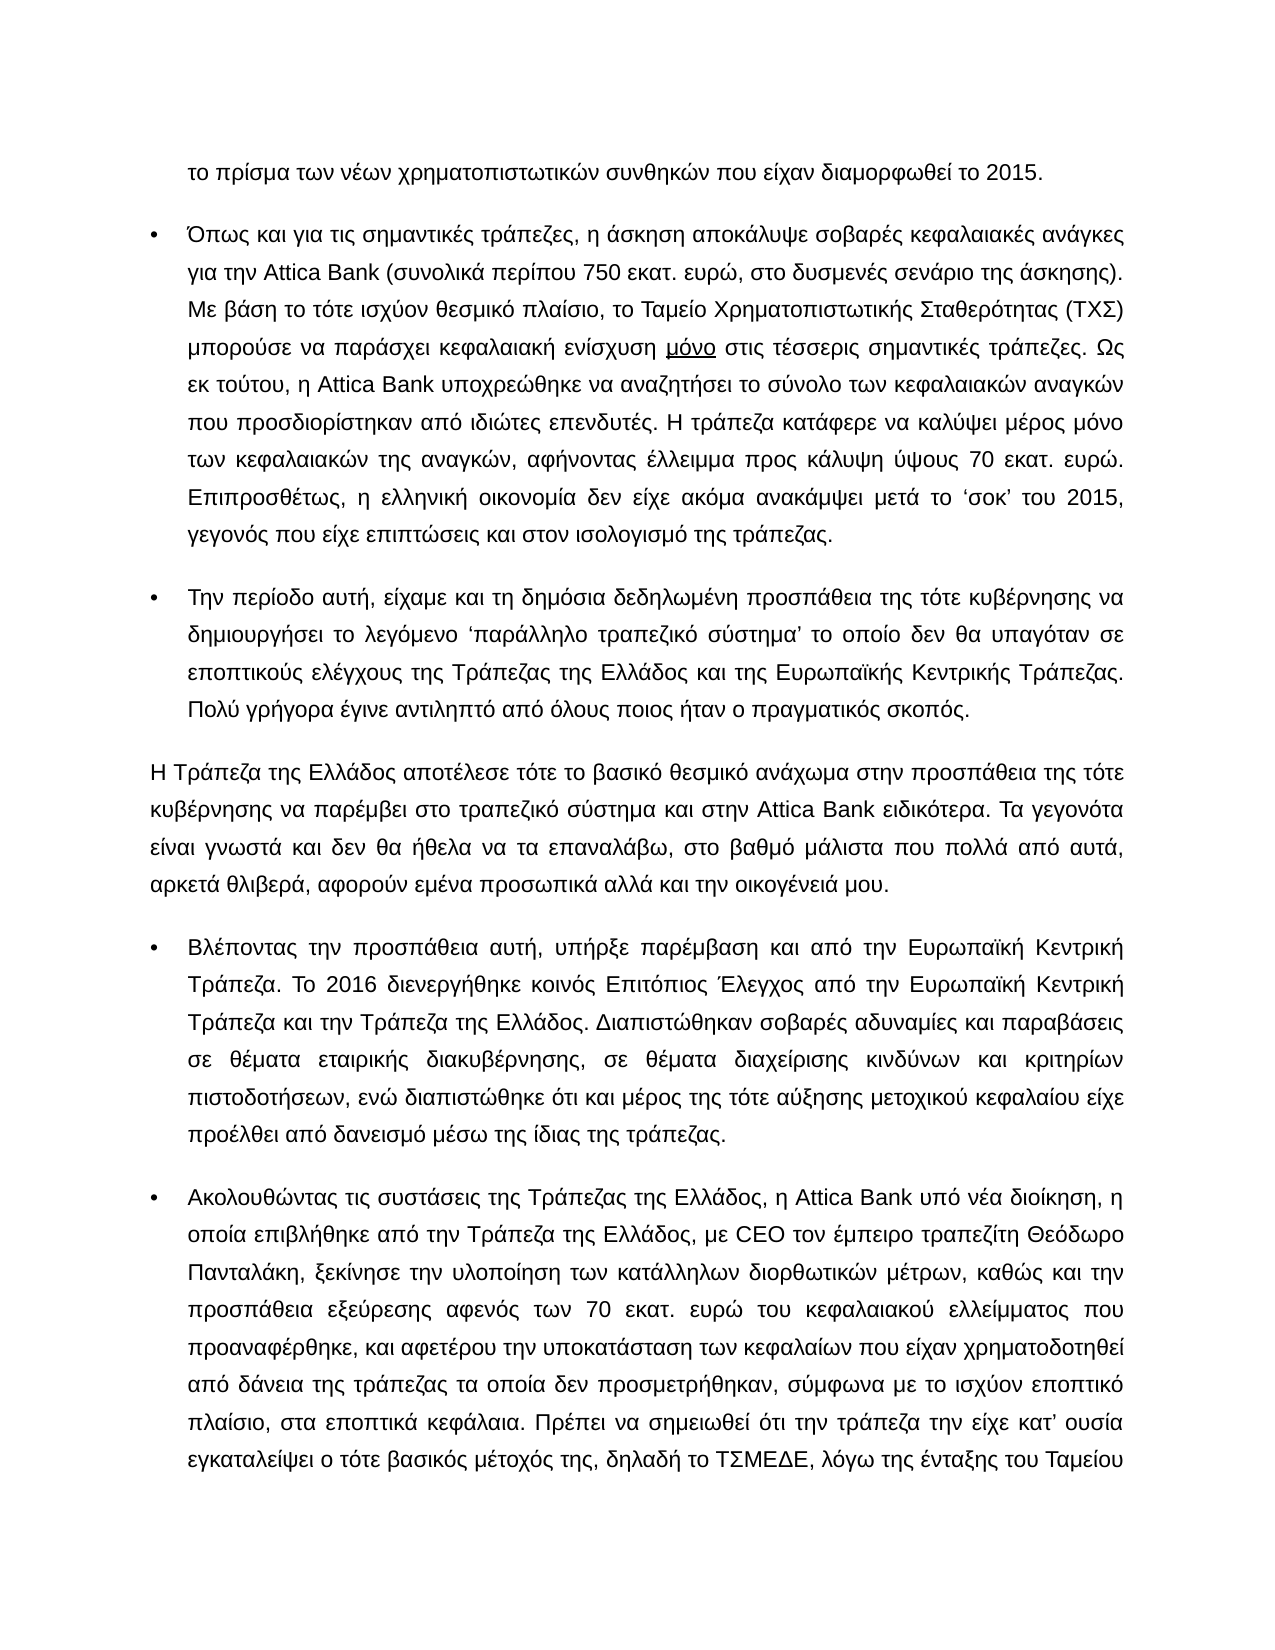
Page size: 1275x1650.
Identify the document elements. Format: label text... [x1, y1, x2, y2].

list Την περίοδο αυτή, είχαμε και τη δημόσια δεδηλωμένη προσπάθεια της τότε κυβέρνησης να δημιουργήσει το λεγόμενο ‘παράλληλο τραπεζικό σύστημα’ το οποίο δεν θα υπαγόταν σε εποπτικούς ελέγχους της Τράπεζας της Ελλάδος και της Ευρωπαϊκής Κεντρικής Τράπεζας. Πολύ γρήγορα έγινε αντιληπτό από όλους ποιος ήταν ο πραγματικός σκοπός. [150, 575, 1125, 725]
list Όπως και για τις σημαντικές τράπεζες, η άσκηση αποκάλυψε σοβαρές κεφαλαιακές ανάγκες για την Attica Bank (συνολικά περίπου 750 εκατ. ευρώ, στο δυσμενές σενάριο της άσκησης). Με βάση το τότε ισχύον θεσμικό πλαίσιο, το Ταμείο Χρηματοπιστωτικής Σταθερότητας (ΤΧΣ) μπορούσε να παράσχει κεφαλαιακή ενίσχυση μόνο στις τέσσερις σημαντικές τράπεζες. Ως εκ τούτου, η Attica Bank υποχρεώθηκε να αναζητήσει το σύνολο των κεφαλαιακών αναγκών που προσδιορίστηκαν από ιδιώτες επενδυτές. Η τράπεζα κατάφερε να καλύψει μέρος μόνο των κεφαλαιακών της αναγκών, αφήνοντας έλλειμμα προς κάλυψη ύψους 70 εκατ. ευρώ. Επιπροσθέτως, η ελληνική οικονομία δεν είχε ακόμα ανακάμψει μετά το ‘σοκ’ του 2015, γεγονός που είχε επιπτώσεις και στον ισολογισμό της τράπεζας. [150, 212, 1125, 550]
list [150, 1175, 1125, 1475]
text Η Τράπεζα της Ελλάδος αποτέλεσε τότε το βασικό θεσμικό ανάχωμα στην προσπάθεια της τότε κυβέρνησης να παρέμβει στο τραπεζικό σύστημα και στην Attica Bank ειδικότερα. Τα γεγονότα είναι γνωστά και δεν θα ήθελα να τα επαναλάβω, στο βαθμό μάλιστα που πολλά από αυτά, αρκετά θλιβερά, αφορούν εμένα προσωπικά αλλά και την οικογένειά μου. [150, 750, 1125, 900]
list Βλέποντας την προσπάθεια αυτή, υπήρξε παρέμβαση και από την Ευρωπαϊκή Κεντρική Τράπεζα. Το 2016 διενεργήθηκε κοινός Επιτόπιος Έλεγχος από την Ευρωπαϊκή Κεντρική Τράπεζα και την Τράπεζα της Ελλάδος. Διαπιστώθηκαν σοβαρές αδυναμίες και παραβάσεις σε θέματα εταιρικής διακυβέρνησης, σε θέματα διαχείρισης κινδύνων και κριτηρίων πιστοδοτήσεων, ενώ διαπιστώθηκε ότι και μέρος της τότε αύξησης μετοχικού κεφαλαίου είχε προέλθει από δανεισμό μέσω της ίδιας της τράπεζας. [150, 925, 1125, 1150]
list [150, 150, 1125, 187]
